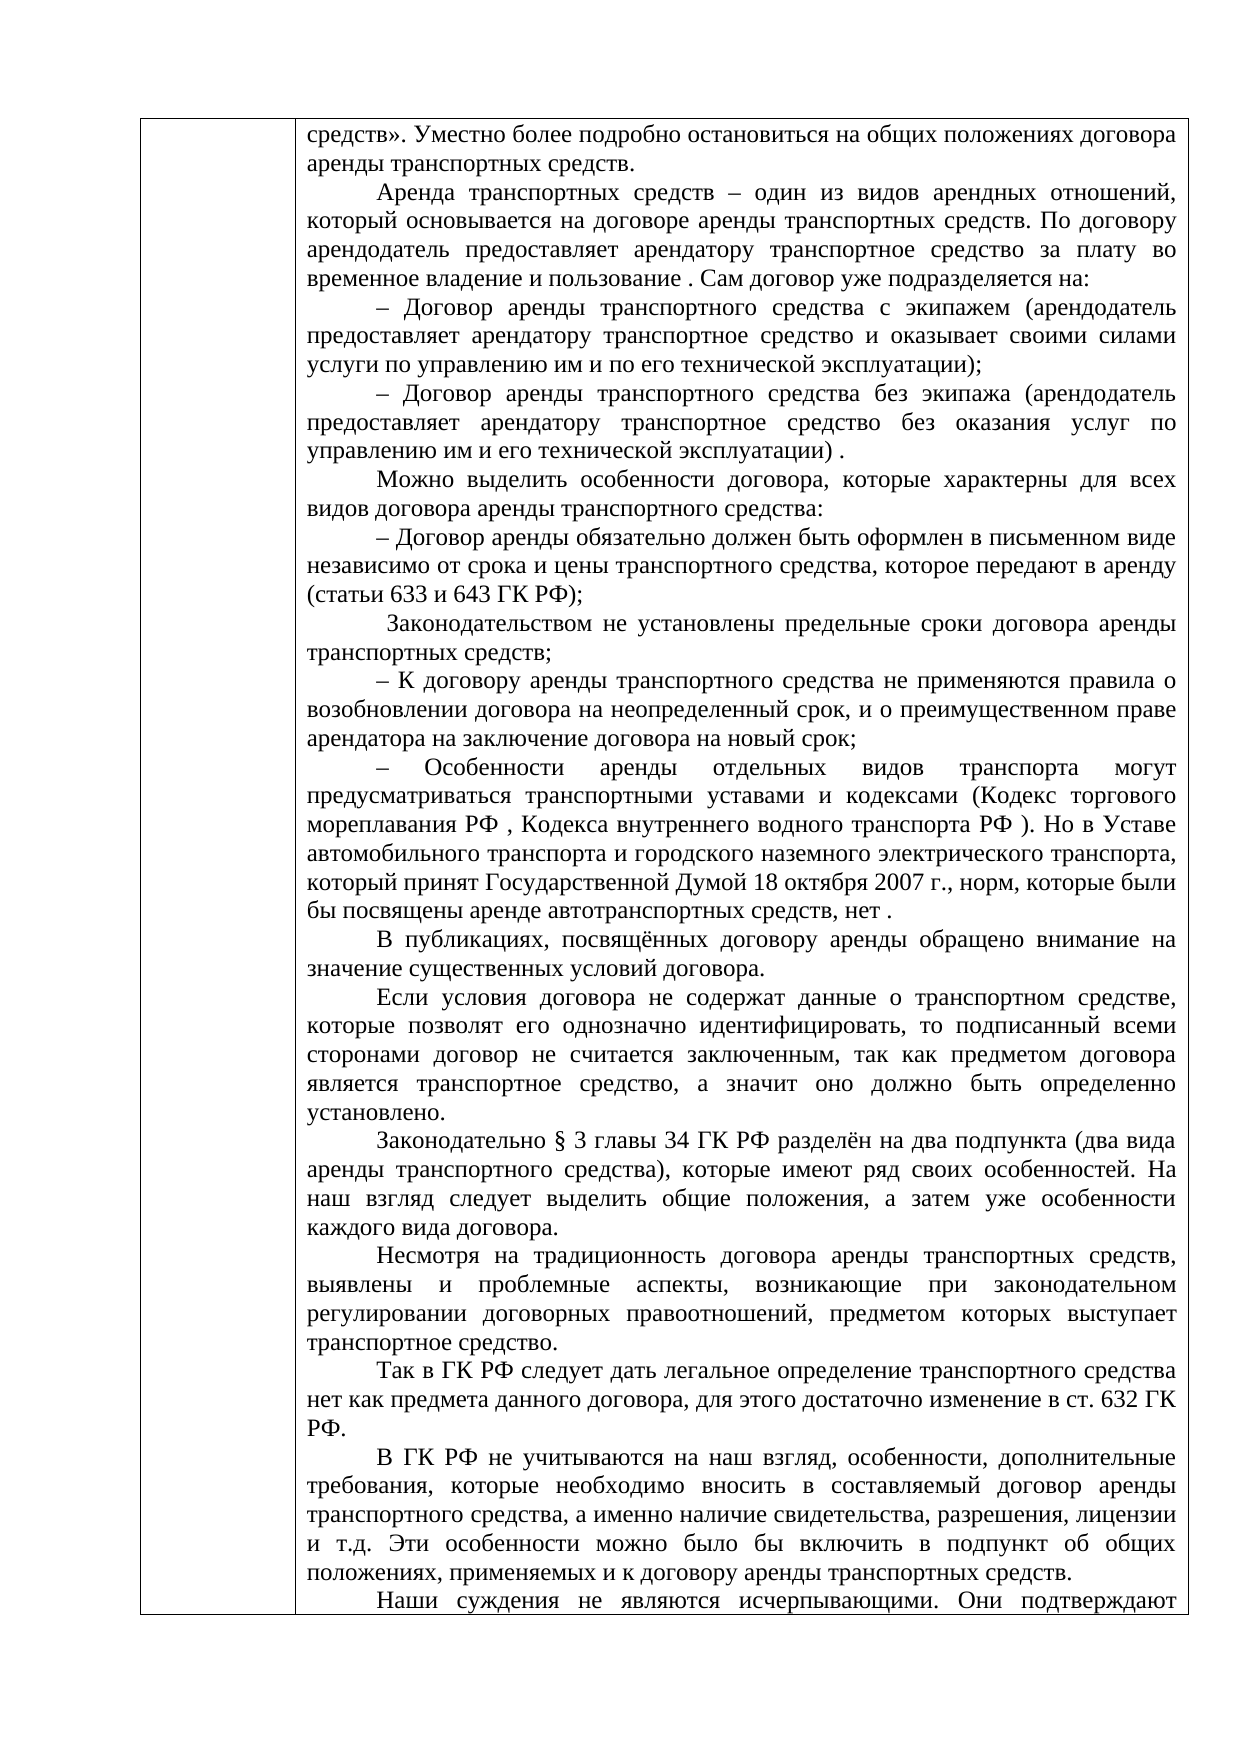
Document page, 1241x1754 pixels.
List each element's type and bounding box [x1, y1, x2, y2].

table_header [141, 119, 295, 1614]
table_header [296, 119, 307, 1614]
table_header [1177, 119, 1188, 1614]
